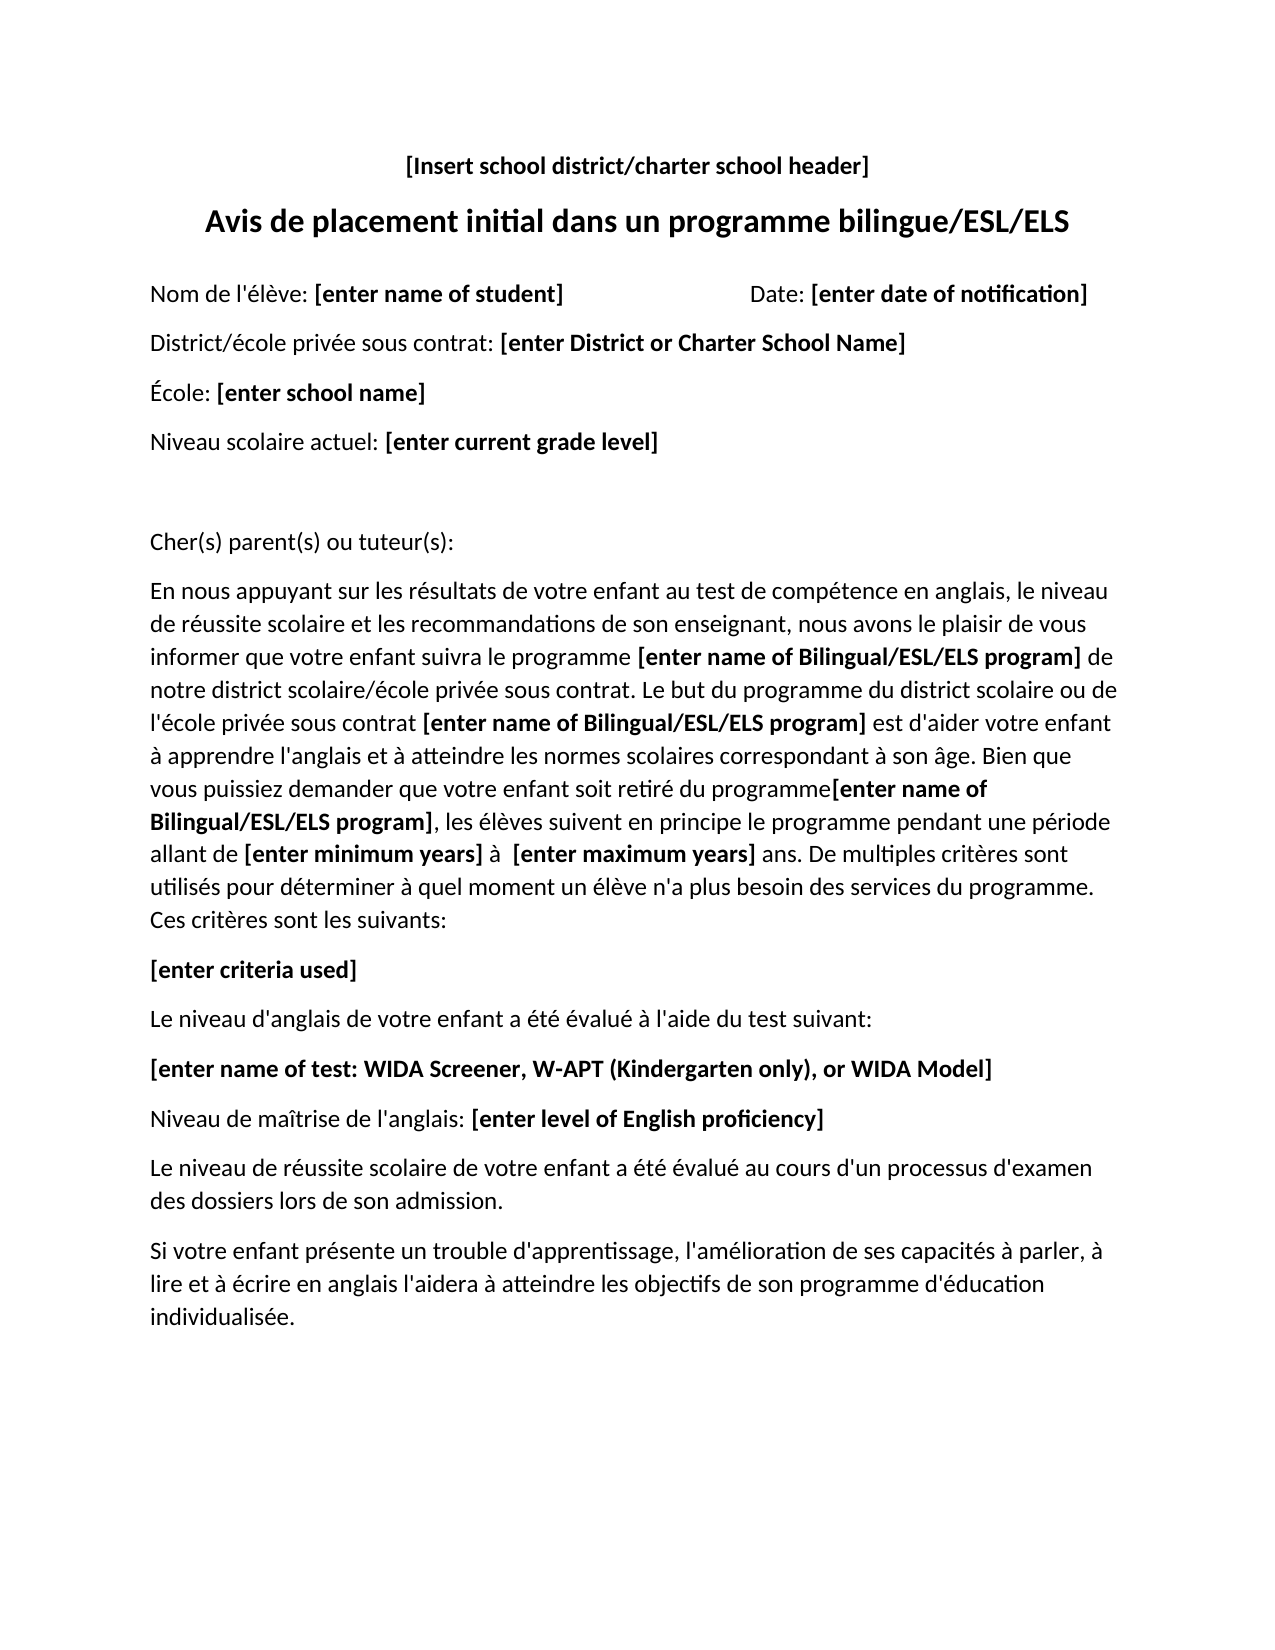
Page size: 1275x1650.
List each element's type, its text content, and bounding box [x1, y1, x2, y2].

text [Insert school district/charter school header] [150, 150, 1125, 181]
subtitle Avis de placement initial dans un programme bilingue/ESL/ELS [150, 199, 1125, 240]
text [enter name of test: WIDA Screener, W-APT (Kindergarten only), or WIDA Model] [150, 1053, 1125, 1084]
text District/école privée sous contrat: [enter District or Charter School Name] [150, 327, 1125, 358]
text Niveau de maîtrise de l'anglais: [enter level of English proficiency] [150, 1103, 1125, 1133]
text Nom de l'élève: [enter name of student] Date: [enter date of notification] [150, 278, 1125, 308]
text Cher(s) parent(s) ou tuteur(s): [150, 526, 1125, 556]
text Si votre enfant présente un trouble d'apprentissage, l'amélioration de ses capacités à parler, à lire et à écrire en anglais l'aidera à atteindre les objectifs de son programme d'éducation individualisée. [150, 1235, 1125, 1331]
text Le niveau de réussite scolaire de votre enfant a été évalué au cours d'un processus d'examen des dossiers lors de son admission. [150, 1152, 1125, 1216]
text En nous appuyant sur les résultats de votre enfant au test de compétence en anglais, le niveau de réussite scolaire et les recommandations de son enseignant, nous avons le plaisir de vous informer que votre enfant suivra le programme [enter name of Bilingual/ESL/ELS program] de notre district scolaire/école privée sous contrat. Le but du programme du district scolaire ou de l'école privée sous contrat [enter name of Bilingual/ESL/ELS program] est d'aider votre enfant à apprendre l'anglais et à atteindre les normes scolaires correspondant à son âge. Bien que vous puissiez demander que votre enfant soit retiré du programme[enter name of Bilingual/ESL/ELS program], les élèves suivent en principe le programme pendant une période allant de [enter minimum years] à [enter maximum years] ans. De multiples critères sont utilisés pour déterminer à quel moment un élève n'a plus besoin des services du programme. Ces critères sont les suivants: [150, 575, 1125, 935]
text [enter criteria used] [150, 954, 1125, 984]
text Niveau scolaire actuel: [enter current grade level] [150, 427, 1125, 457]
text Le niveau d'anglais de votre enfant a été évalué à l'aide du test suivant: [150, 1004, 1125, 1034]
text École: [enter school name] [150, 377, 1125, 407]
